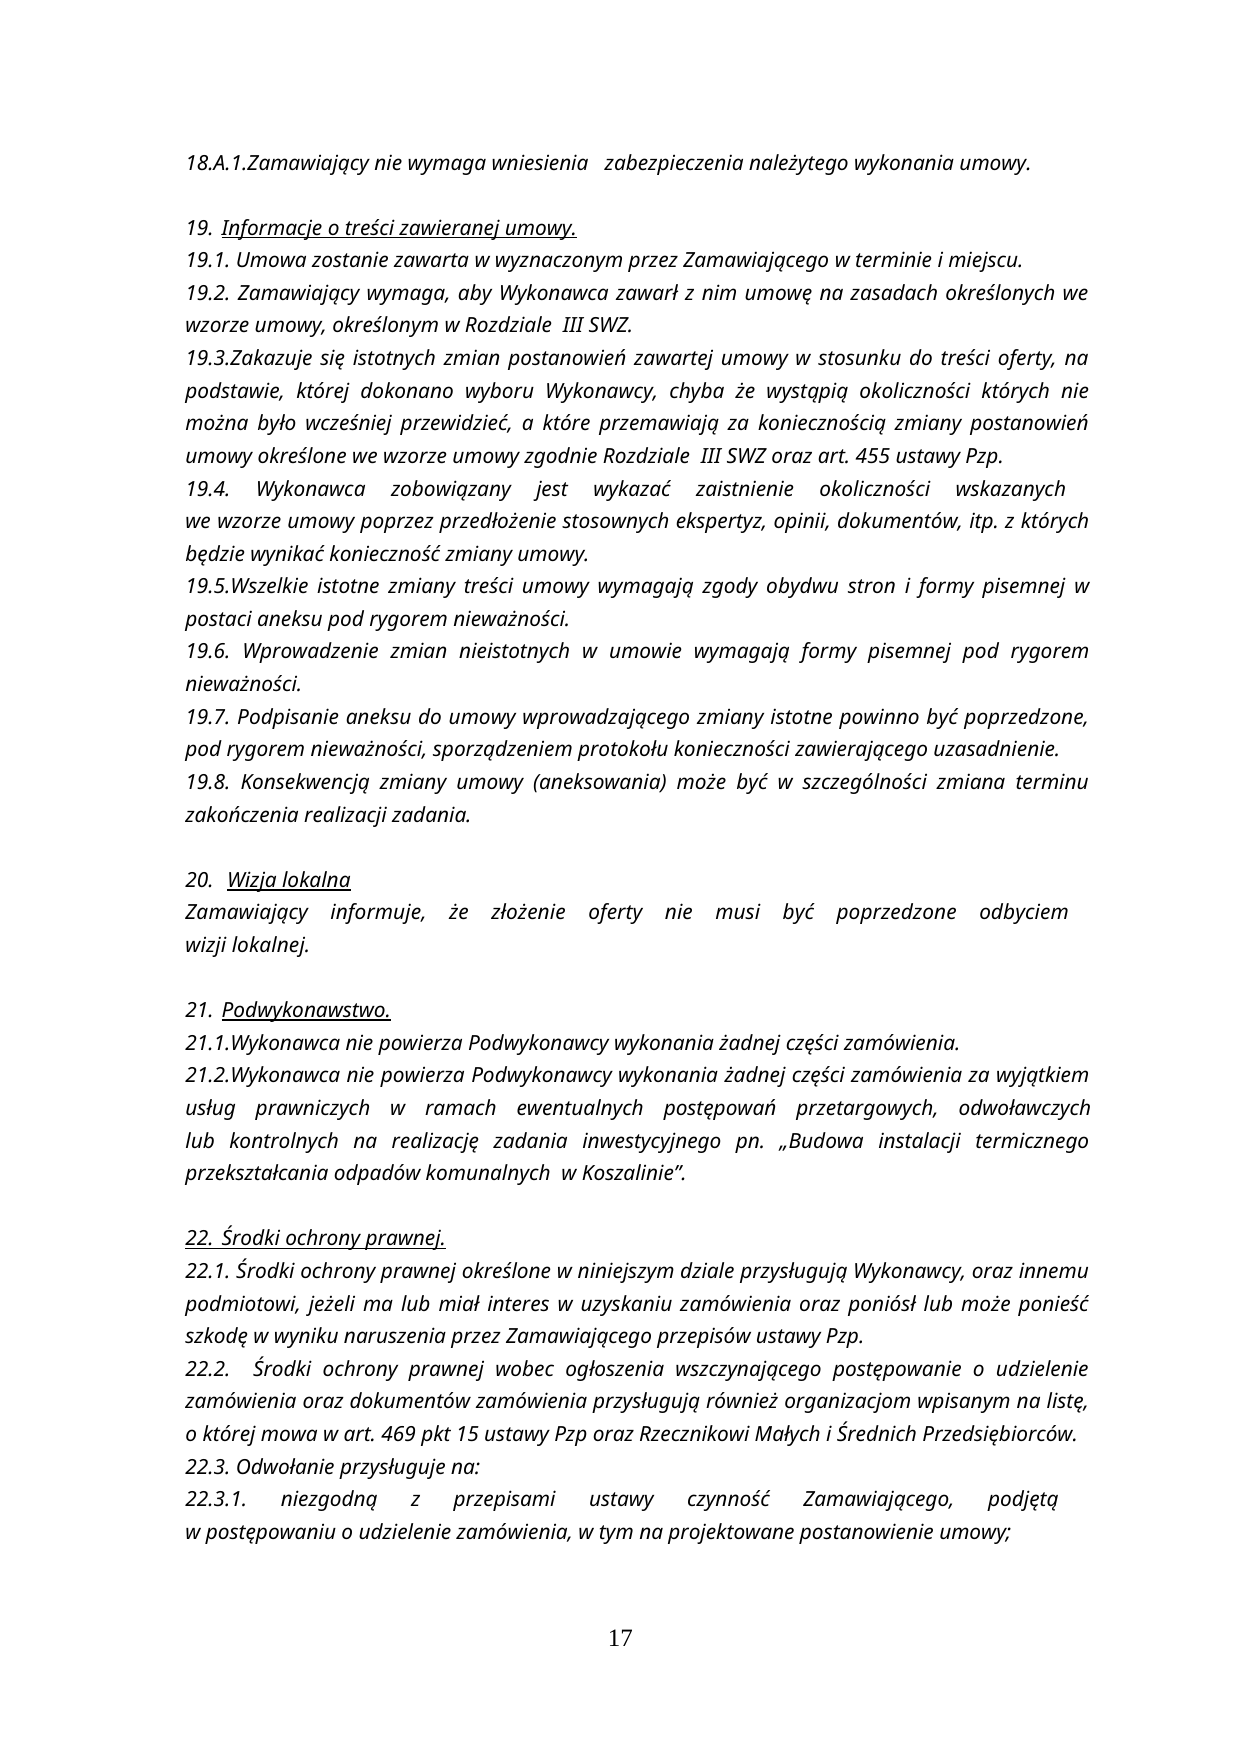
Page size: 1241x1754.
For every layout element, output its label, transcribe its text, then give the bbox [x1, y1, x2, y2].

text 22. Środki ochrony prawnej. [185, 1223, 1093, 1252]
text 22.3.1. niezgodną z przepisami ustawy czynność Zamawiającego, podjętą w postępowaniu o udzielenie zamówienia, w tym na projektowane postanowienie umowy; [185, 1484, 1093, 1545]
text 22.1. Środki ochrony prawnej określone w niniejszym dziale przysługują Wykonawcy, oraz innemu podmiotowi, jeżeli ma lub miał interes w uzyskaniu zamówienia oraz poniósł lub może ponieść szkodę w wyniku naruszenia przez Zamawiającego przepisów ustawy Pzp. [185, 1256, 1093, 1350]
text 19.8. Konsekwencją zmiany umowy (aneksowania) może być w szczególności zmiana terminu zakończenia realizacji zadania. [185, 767, 1093, 828]
text 19.1. Umowa zostanie zawarta w wyznaczonym przez Zamawiającego w terminie i miejscu. [185, 245, 1093, 274]
text Zamawiający informuje, że złożenie oferty nie musi być poprzedzone odbyciem wizji lokalnej. [185, 897, 1093, 958]
text 19.3.Zakazuje się istotnych zmian postanowień zawartej umowy w stosunku do treści oferty, na podstawie, której dokonano wyboru Wykonawcy, chyba że wystąpią okoliczności których nie można było wcześniej przewidzieć, a które przemawiają za koniecznością zmiany postanowień umowy określone we wzorze umowy zgodnie Rozdziale III SWZ oraz art. 455 ustawy Pzp. [185, 343, 1093, 469]
text 18.A.1.Zamawiający nie wymaga wniesienia zabezpieczenia należytego wykonania umowy. [185, 148, 1093, 176]
text 22.3. Odwołanie przysługuje na: [185, 1452, 1093, 1480]
text 20. Wizja lokalna [185, 865, 1093, 893]
text 19.5.Wszelkie istotne zmiany treści umowy wymagają zgody obydwu stron i formy pisemnej w postaci aneksu pod rygorem nieważności. [185, 571, 1093, 632]
text 21.2.Wykonawca nie powierza Podwykonawcy wykonania żadnej części zamówienia za wyjątkiem usług prawniczych w ramach ewentualnych postępowań przetargowych, odwoławczych lub kontrolnych na realizację zadania inwestycyjnego pn. „Budowa instalacji termicznego przekształcania odpadów komunalnych w Koszalinie”. [185, 1061, 1093, 1187]
text 21. Podwykonawstwo. [185, 995, 1093, 1024]
text 19.6. Wprowadzenie zmian nieistotnych w umowie wymagają formy pisemnej pod rygorem nieważności. [185, 637, 1093, 698]
text 19.7. Podpisanie aneksu do umowy wprowadzającego zmiany istotne powinno być poprzedzone, pod rygorem nieważności, sporządzeniem protokołu konieczności zawierającego uzasadnienie. [185, 702, 1093, 763]
text 21.1.Wykonawca nie powierza Podwykonawcy wykonania żadnej części zamówienia. [185, 1028, 1093, 1056]
text 19.2. Zamawiający wymaga, aby Wykonawca zawarł z nim umowę na zasadach określonych we wzorze umowy, określonym w Rozdziale III SWZ. [185, 278, 1093, 339]
text 22.2. Środki ochrony prawnej wobec ogłoszenia wszczynającego postępowanie o udzielenie zamówienia oraz dokumentów zamówienia przysługują również organizacjom wpisanym na listę, o której mowa w art. 469 pkt 15 ustawy Pzp oraz Rzecznikowi Małych i Średnich Przedsiębiorców. [185, 1354, 1093, 1448]
text 19. Informacje o treści zawieranej umowy. [185, 213, 1093, 241]
text 19.4. Wykonawca zobowiązany jest wykazać zaistnienie okoliczności wskazanych we wzorze umowy poprzez przedłożenie stosownych ekspertyz, opinii, dokumentów, itp. z których będzie wynikać konieczność zmiany umowy. [185, 474, 1093, 567]
